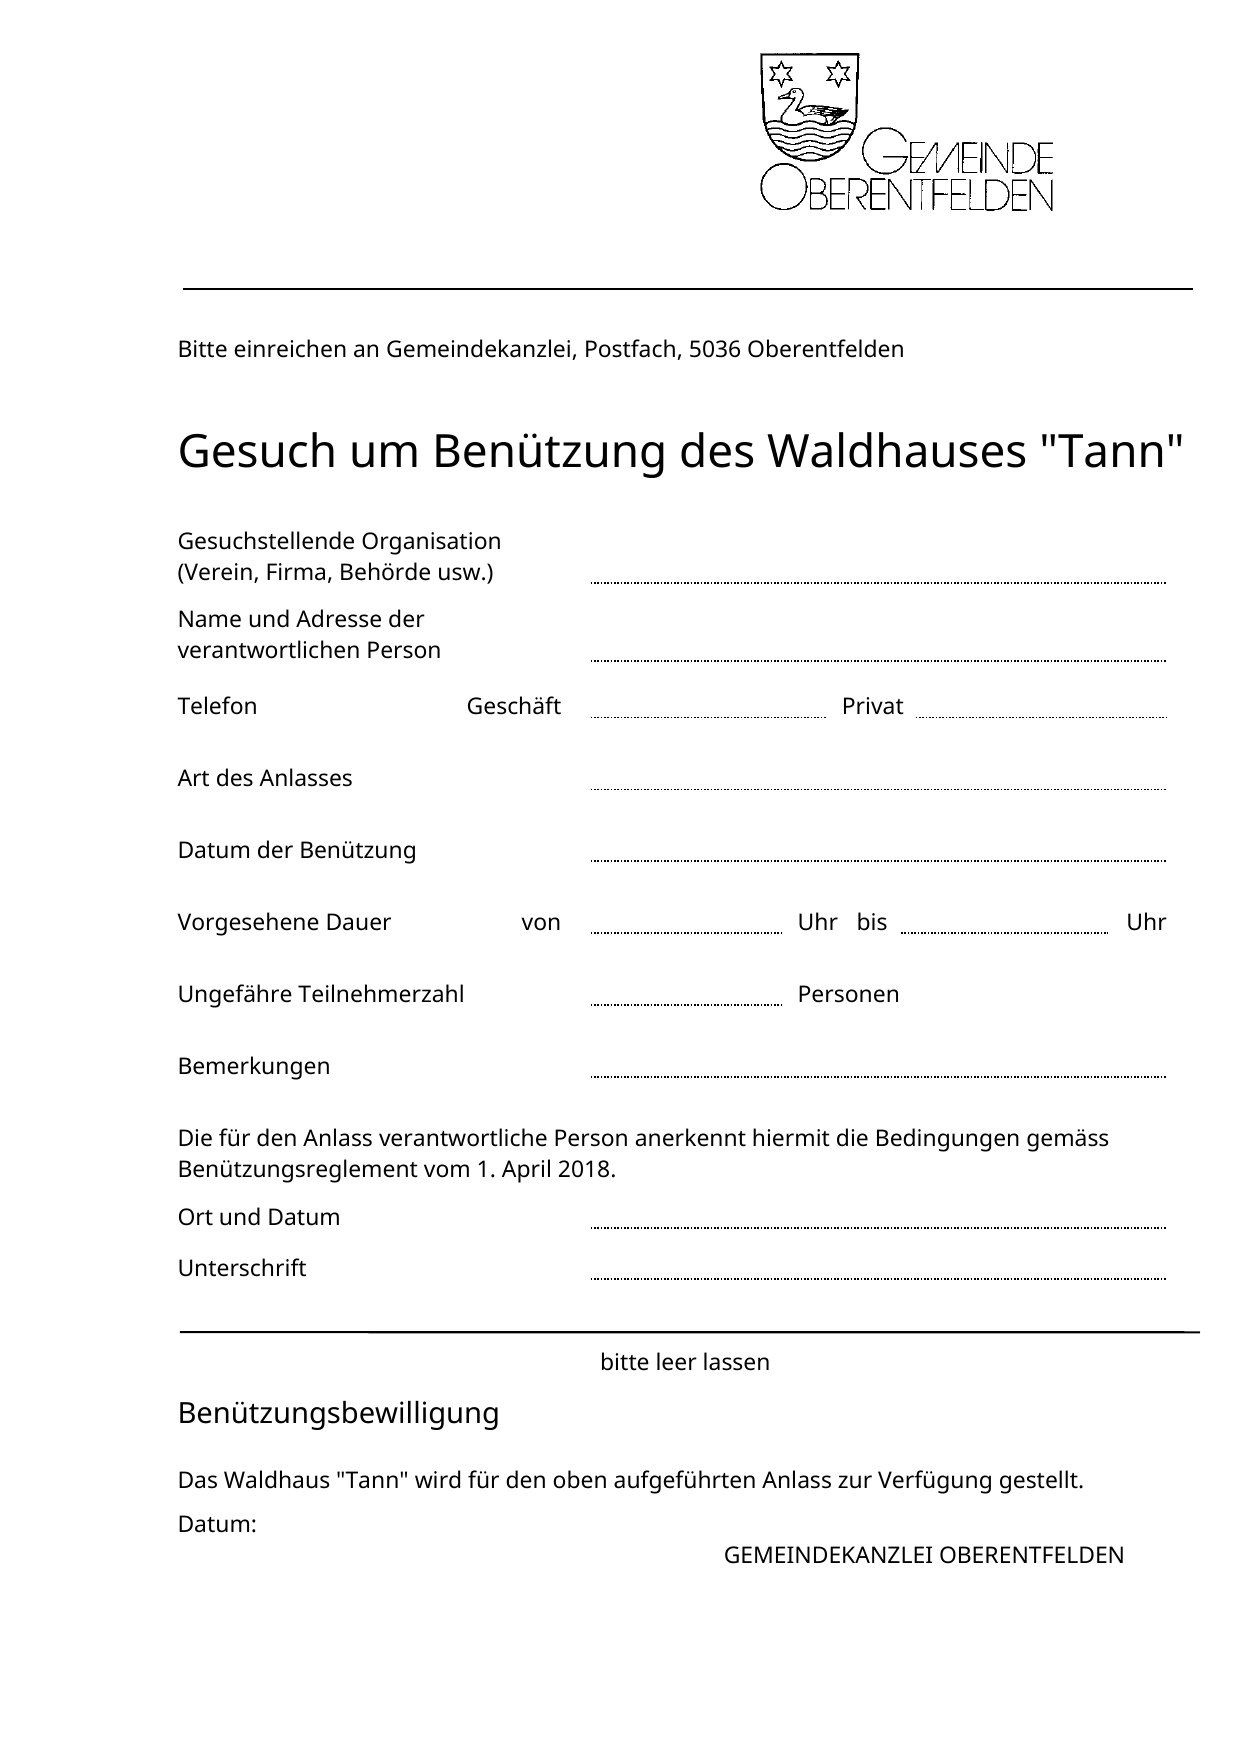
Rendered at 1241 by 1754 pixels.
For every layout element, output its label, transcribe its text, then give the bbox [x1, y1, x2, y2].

text Unterschrift [177, 1252, 1196, 1283]
text Das Waldhaus "Tann" wird für den oben aufgeführten Anlass zur Verfügung gestellt. [177, 1464, 1193, 1496]
picture [750, 30, 1083, 218]
text Ort und Datum [177, 1201, 1196, 1232]
text verantwortlichen Person [177, 634, 1193, 665]
text Bemerkungen [177, 1050, 1193, 1081]
text GEMEINDEKANZLEI OBERENTFELDEN [177, 1539, 1193, 1571]
text (Verein, Firma, Behörde usw.) [177, 556, 1193, 587]
text Datum der Benützung [177, 834, 1193, 865]
text Telefon Geschäft Privat [177, 690, 1193, 722]
text Vorgesehene Dauer von Uhr bis Uhr [177, 906, 1193, 937]
text Benützungsbewilligung [177, 1392, 1193, 1432]
text Gesuch um Benützung des Waldhauses "Tann" [177, 419, 1193, 481]
text Datum: [177, 1508, 1193, 1539]
text bitte leer lassen [177, 1346, 1193, 1377]
text Name und Adresse der [177, 603, 1193, 634]
text Bitte einreichen an Gemeindekanzlei, Postfach, 5036 Oberentfelden [177, 333, 1193, 365]
text Ungefähre Teilnehmerzahl Personen [177, 978, 1193, 1009]
text Die für den Anlass verantwortliche Person anerkennt hiermit die Bedingungen gemäss Benützungsreglement vom 1. April 2018. [177, 1122, 1181, 1184]
text Art des Anlasses [177, 762, 1193, 793]
text Gesuchstellende Organisation [177, 525, 1193, 556]
